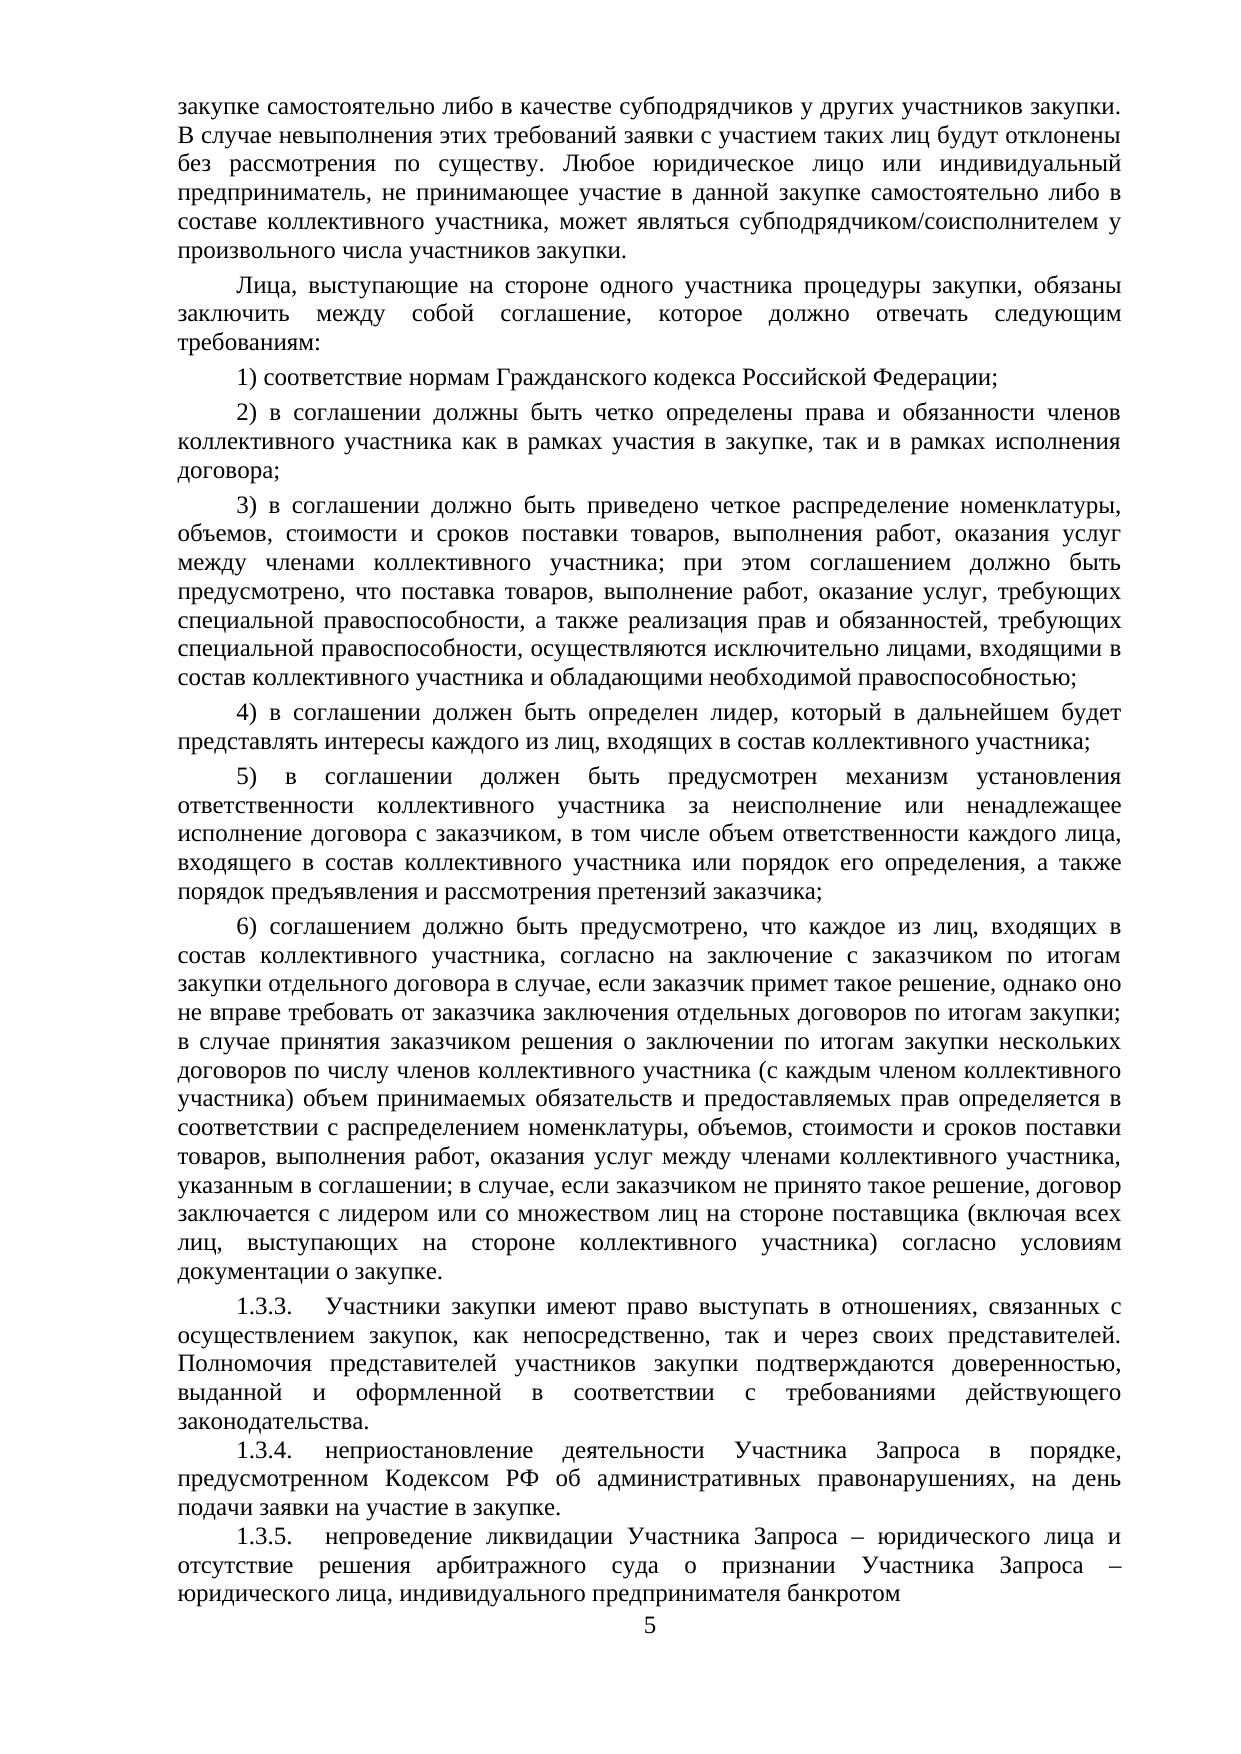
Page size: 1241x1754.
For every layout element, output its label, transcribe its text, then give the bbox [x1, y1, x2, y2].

text Лица, выступающие на стороне одного участника процедуры закупки, обязаны заключить между собой соглашение, которое должно отвечать следующим требованиям: [177, 270, 1122, 356]
text 6) соглашением должно быть предусмотрено, что каждое из лиц, входящих в состав коллективного участника, согласно на заключение с заказчиком по итогам закупки отдельного договора в случае, если заказчик примет такое решение, однако оно не вправе требовать от заказчика заключения отдельных договоров по итогам закупки; в случае принятия заказчиком решения о заключении по итогам закупки нескольких договоров по числу членов коллективного участника (с каждым членом коллективного участника) объем принимаемых обязательств и предоставляемых прав определяется в соответствии с распределением номенклатуры, объемов, стоимости и сроков поставки товаров, выполнения работ, оказания услуг между членами коллективного участника, указанным в соглашении; в случае, если заказчиком не принято такое решение, договор заключается с лидером или со множеством лиц на стороне поставщика (включая всех лиц, выступающих на стороне коллективного участника) согласно условиям документации о закупке. [177, 911, 1122, 1285]
text 1) соответствие нормам Гражданского кодекса Российской Федерации; [177, 362, 1122, 391]
subtitle Участники закупки имеют право выступать в отношениях, связанных с осуществлением закупок, как непосредственно, так и через своих представителей. Полномочия представителей участников закупки подтверждаются доверенностью, выданной и оформленной в соответствии с требованиями действующего законодательства. [177, 1291, 1122, 1435]
subtitle неприостановление деятельности Участника Запроса в порядке, предусмотренном Кодексом РФ об административных правонарушениях, на день подачи заявки на участие в закупке. [177, 1435, 1122, 1521]
text 3) в соглашении должно быть приведено четкое распределение номенклатуры, объемов, стоимости и сроков поставки товаров, выполнения работ, оказания услуг между членами коллективного участника; при этом соглашением должно быть предусмотрено, что поставка товаров, выполнение работ, оказание услуг, требующих специальной правоспособности, а также реализация прав и обязанностей, требующих специальной правоспособности, осуществляются исключительно лицами, входящими в состав коллективного участника и обладающими необходимой правоспособностью; [177, 490, 1122, 691]
subtitle непроведение ликвидации Участника Запроса – юридического лица и отсутствие решения арбитражного суда о признании Участника Запроса – юридического лица, индивидуального предпринимателя банкротом [177, 1521, 1122, 1607]
text 4) в соглашении должен быть определен лидер, который в дальнейшем будет представлять интересы каждого из лиц, входящих в состав коллективного участника; [177, 697, 1122, 755]
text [177, 91, 1122, 263]
text 5) в соглашении должен быть предусмотрен механизм установления ответственности коллективного участника за неисполнение или ненадлежащее исполнение договора с заказчиком, в том числе объем ответственности каждого лица, входящего в состав коллективного участника или порядок его определения, а также порядок предъявления и рассмотрения претензий заказчика; [177, 761, 1122, 905]
text 2) в соглашении должны быть четко определены права и обязанности членов коллективного участника как в рамках участия в закупке, так и в рамках исполнения договора; [177, 397, 1122, 483]
